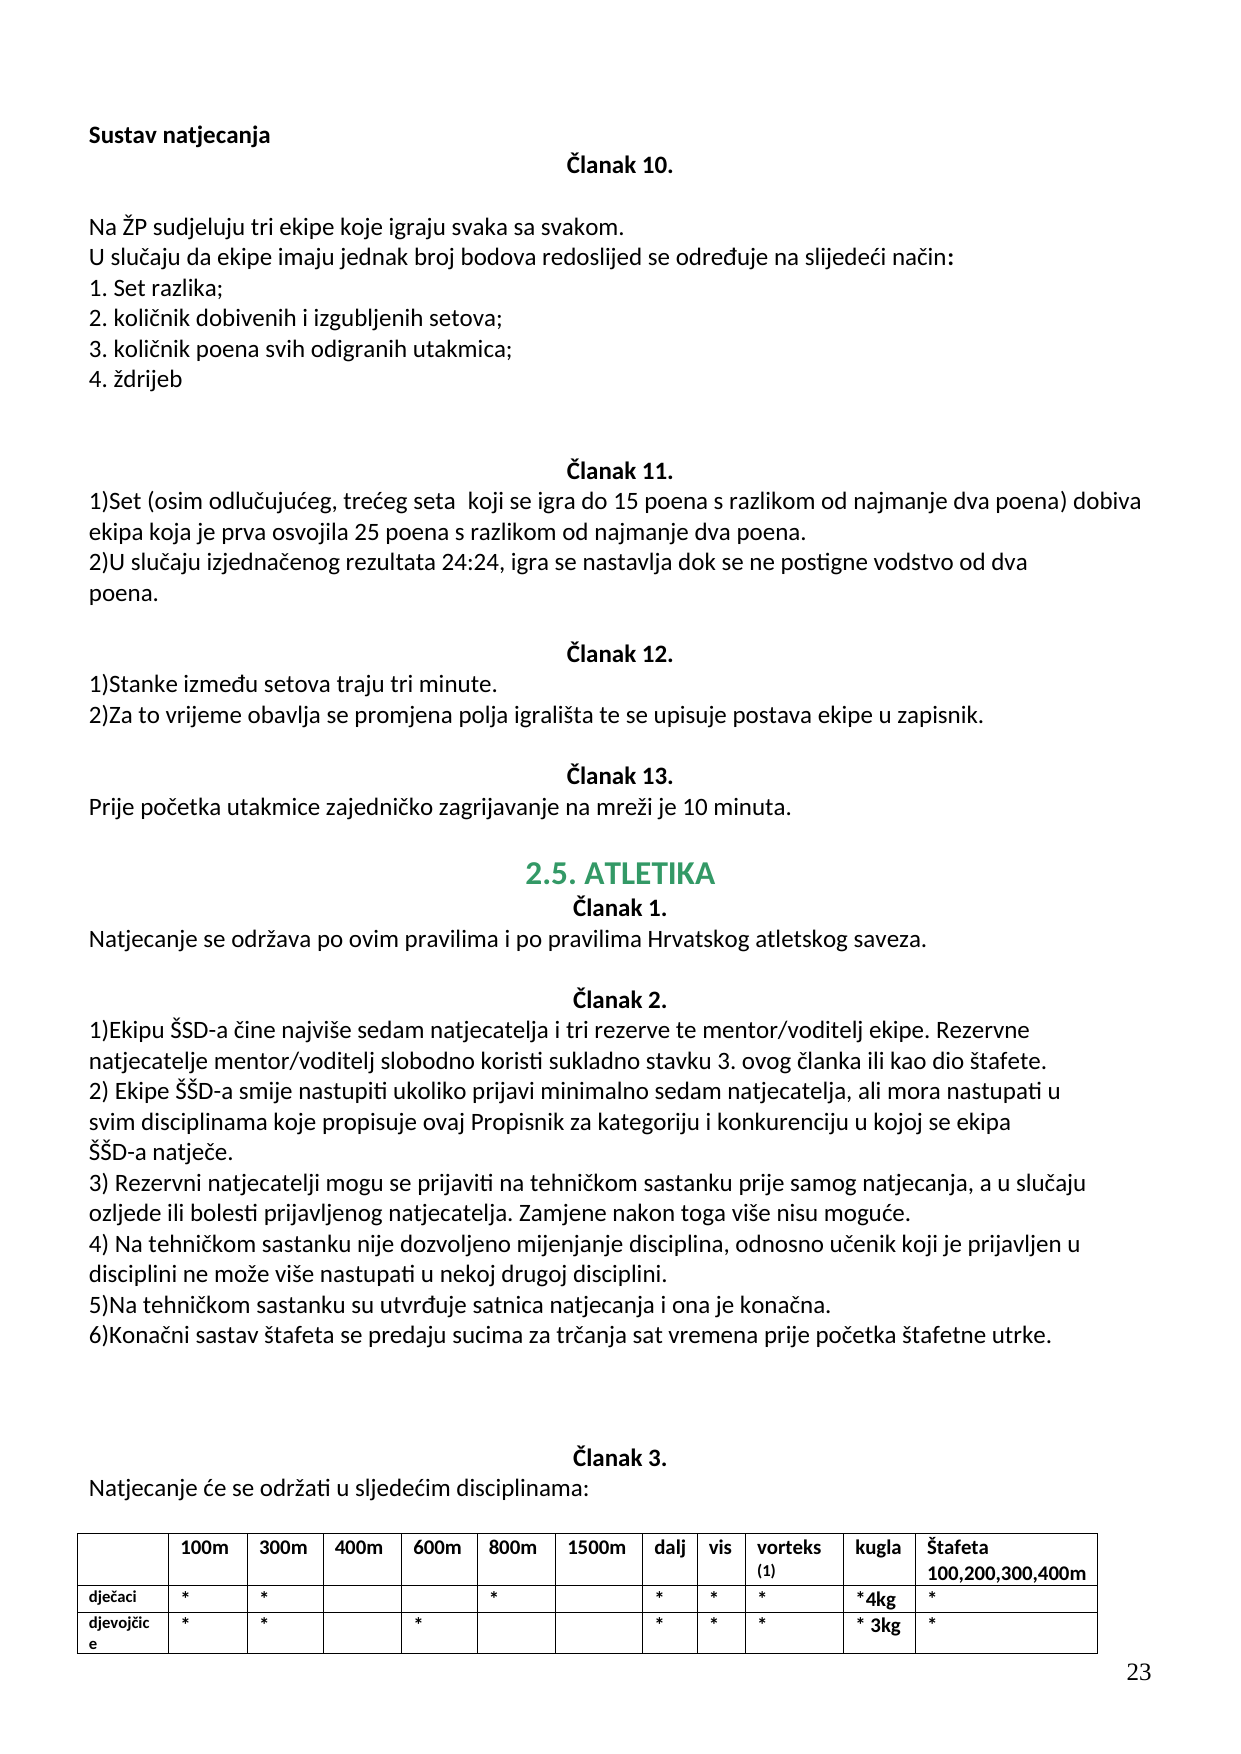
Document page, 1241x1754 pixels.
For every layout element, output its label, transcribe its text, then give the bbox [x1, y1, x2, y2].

text 2. količnik dobivenih i izgubljenih setova; [89, 302, 1152, 333]
table_header vorteks (1) [746, 1534, 843, 1585]
table_header 100m [169, 1534, 247, 1585]
text Članak 3. [89, 1442, 1152, 1472]
table_cell [324, 1613, 401, 1653]
text 1)Stanke između setova traju tri minute. [89, 668, 1152, 699]
text poena. [89, 577, 1152, 607]
table_cell [324, 1586, 401, 1612]
table_cell * [698, 1613, 745, 1653]
table_header dalj [643, 1534, 697, 1585]
table_cell * [169, 1613, 247, 1653]
text U slučaju da ekipe imaju jednak broj bodova redoslijed se određuje na slijedeći način: [89, 241, 1152, 272]
table_cell * [643, 1586, 697, 1612]
text 2)U slučaju izjednačenog rezultata 24:24, igra se nastavlja dok se ne postigne vodstvo od dva [89, 546, 1152, 577]
text 4. ždrijeb [89, 363, 1152, 394]
table_cell * 3kg [844, 1613, 915, 1653]
table_cell * [643, 1613, 697, 1653]
table_cell * [248, 1613, 323, 1653]
table_cell * [478, 1586, 555, 1612]
text Članak 10. [89, 150, 1152, 180]
table_cell dječaci [78, 1586, 168, 1612]
text Članak 2. [89, 984, 1152, 1014]
text 5)Na tehničkom sastanku su utvrđuje satnica natjecanja i ona je konačna. [89, 1289, 1152, 1320]
table_cell [556, 1613, 642, 1653]
table_cell [402, 1586, 477, 1612]
text 1)Set (osim odlučujućeg, trećeg seta koji se igra do 15 poena s razlikom od najmanje dva poena) dobiva ekipa koja je prva osvojila 25 poena s razlikom od najmanje dva poena. [89, 485, 1152, 546]
table_cell * [916, 1586, 1097, 1612]
table_cell * [916, 1613, 1097, 1653]
text svim disciplinama koje propisuje ovaj Propisnik za kategoriju i konkurenciju u kojoj se ekipa [89, 1106, 1152, 1137]
table_header 1500m [556, 1534, 642, 1585]
text 3) Rezervni natjecatelji mogu se prijaviti na tehničkom sastanku prije samog natjecanja, a u slučaju ozljede ili bolesti prijavljenog natjecatelja. Zamjene nakon toga više nisu moguće. [89, 1167, 1152, 1228]
text Članak 11. [89, 455, 1152, 485]
text Natjecanje se održava po ovim pravilima i po pravilima Hrvatskog atletskog saveza. [89, 923, 1152, 953]
table_header 300m [248, 1534, 323, 1585]
table_header 800m [478, 1534, 555, 1585]
text 2) Ekipe ŠŠD-a smije nastupiti ukoliko prijavi minimalno sedam natjecatelja, ali mora nastupati u [89, 1076, 1152, 1106]
text Članak 12. [89, 638, 1152, 668]
table_cell * [169, 1586, 247, 1612]
text Na ŽP sudjeluju tri ekipe koje igraju svaka sa svakom. [89, 211, 1152, 241]
text Članak 13. [89, 760, 1152, 791]
table_cell *4kg [844, 1586, 915, 1612]
text Natjecanje će se održati u sljedećim disciplinama: [89, 1472, 1152, 1503]
table_header Štafeta 100,200,300,400m [916, 1534, 1097, 1585]
table_cell * [746, 1613, 843, 1653]
table_header vis [698, 1534, 745, 1585]
table_header kugla [844, 1534, 915, 1585]
text Prije početka utakmice zajedničko zagrijavanje na mreži je 10 minuta. [89, 791, 1152, 821]
text 3. količnik poena svih odigranih utakmica; [89, 333, 1152, 363]
text 2)Za to vrijeme obavlja se promjena polja igrališta te se upisuje postava ekipe u zapisnik. [89, 699, 1152, 729]
table_header [78, 1534, 168, 1585]
table_header 600m [402, 1534, 477, 1585]
table_cell * [698, 1586, 745, 1612]
text 6)Konačni sastav štafeta se predaju sucima za trčanja sat vremena prije početka štafetne utrke. [89, 1320, 1152, 1350]
table_cell * [248, 1586, 323, 1612]
text 1)Ekipu ŠSD-a čine najviše sedam natjecatelja i tri rezerve te mentor/voditelj ekipe. Rezervne natjecatelje mentor/voditelj slobodno koristi sukladno stavku 3. ovog članka ili kao dio štafete. [89, 1014, 1152, 1076]
text 2.5. ATLETIKA [89, 852, 1152, 892]
table_cell * [746, 1586, 843, 1612]
text Članak 1. [89, 892, 1152, 923]
text Sustav natjecanja [89, 119, 1152, 150]
table_cell djevojčice [78, 1613, 168, 1653]
table_header 400m [324, 1534, 401, 1585]
text ŠŠD-a natječe. [89, 1137, 1152, 1167]
table_cell * [402, 1613, 477, 1653]
text 1. Set razlika; [89, 272, 1152, 302]
text 4) Na tehničkom sastanku nije dozvoljeno mijenjanje disciplina, odnosno učenik koji je prijavljen u disciplini ne može više nastupati u nekoj drugoj disciplini. [89, 1228, 1152, 1289]
table_cell [478, 1613, 555, 1653]
table_cell [556, 1586, 642, 1612]
